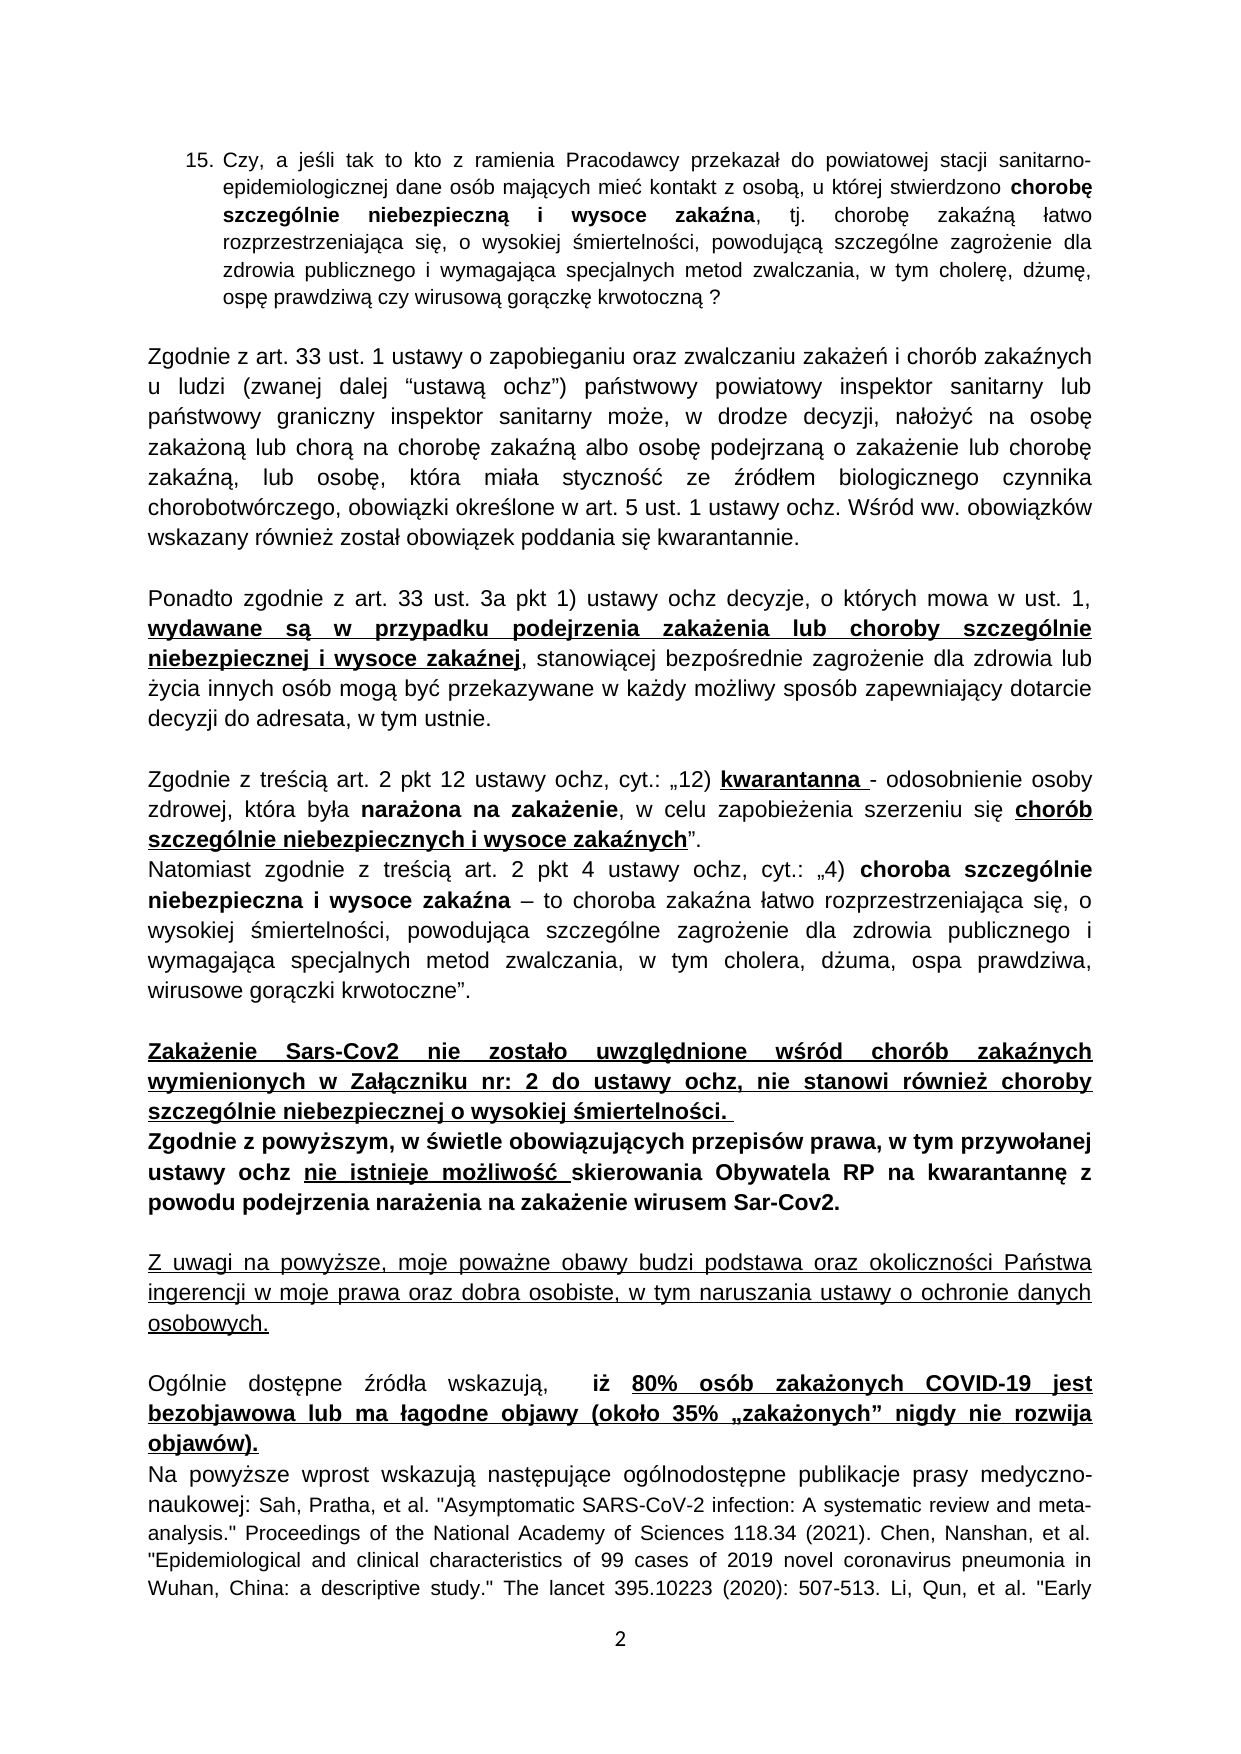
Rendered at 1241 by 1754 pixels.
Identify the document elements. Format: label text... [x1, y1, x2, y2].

text Ogólnie dostępne źródła wskazują, iż 80% osób zakażonych COVID-19 jest bezobjawowa lub ma łagodne objawy (około 35% „zakażonych” nigdy nie rozwija objawów). [148, 1370, 1093, 1423]
text Zgodnie z treścią art. 2 pkt 12 ustawy ochz, cyt.: „12) kwarantanna - odosobnienie osoby zdrowej, która była narażona na zakażenie, w celu zapobieżenia szerzeniu się chorób szczególnie niebezpiecznych i wysoce zakaźnych”. [148, 766, 1093, 852]
text Zgodnie z art. 33 ust. 1 ustawy o zapobieganiu oraz zwalczaniu zakażeń i chorób zakaźnych u ludzi (zwanej dalej “ustawą ochz”) państwowy powiatowy inspektor sanitarny lub państwowy graniczny inspektor sanitarny może, w drodze decyzji, nałożyć na osobę zakażoną lub chorą na chorobę zakaźną albo osobę podejrzaną o zakażenie lub chorobę zakaźną, lub osobę, która miała styczność ze źródłem biologicznego czynnika chorobotwórczego, obowiązki określone w art. 5 ust. 1 ustawy ochz. Wśród ww. obowiązków wskazany również został obowiązek poddania się kwarantannie. [148, 343, 1093, 550]
text Natomiast zgodnie z treścią art. 2 pkt 4 ustawy ochz, cyt.: „4) choroba szczególnie niebezpieczna i wysoce zakaźna – to choroba zakaźna łatwo rozprzestrzeniająca się, o wysokiej śmiertelności, powodująca szczególne zagrożenie dla zdrowia publicznego i wymagająca specjalnych metod zwalczania, w tym cholera, dżuma, ospa prawdziwa, wirusowe gorączki krwotoczne”. [148, 856, 1093, 1003]
list Czy, a jeśli tak to kto z ramienia Pracodawcy przekazał do powiatowej stacji sanitarno-epidemiologicznej dane osób mających mieć kontakt z osobą, u której stwierdzono chorobę szczególnie niebezpieczną i wysoce zakaźna, tj. chorobę zakaźną łatwo rozprzestrzeniająca się, o wysokiej śmiertelności, powodującą szczególne zagrożenie dla zdrowia publicznego i wymagająca specjalnych metod zwalczania, w tym cholerę, dżumę, ospę prawdziwą czy wirusową gorączkę krwotoczną ? [185, 148, 1093, 309]
text Zgodnie z powyższym, w świetle obowiązujących przepisów prawa, w tym przywołanej ustawy ochz nie istnieje możliwość skierowania Obywatela RP na kwarantannę z powodu podejrzenia narażenia na zakażenie wirusem Sar-Cov2. [148, 1128, 1093, 1215]
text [148, 1461, 1093, 1599]
text Zakażenie Sars-Cov2 nie zostało uwzględnione wśród chorób zakaźnych wymienionych w Załączniku nr: 2 do ustawy ochz, nie stanowi również choroby szczególnie niebezpiecznej o wysokiej śmiertelności. [148, 1038, 1093, 1060]
text Ponadto zgodnie z art. 33 ust. 3a pkt 1) ustawy ochz decyzje, o których mowa w ust. 1, wydawane są w przypadku podejrzenia zakażenia lub choroby szczególnie niebezpiecznej i wysoce zakaźnej, stanowiącej bezpośrednie zagrożenie dla zdrowia lub życia innych osób mogą być przekazywane w każdy możliwy sposób zapewniający dotarcie decyzji do adresata, w tym ustnie. [148, 584, 1093, 732]
text Zakażenie Sars-Cov2 nie zostało uwzględnione wśród chorób zakaźnych wymienionych w Załączniku nr: 2 do ustawy ochz, nie stanowi również choroby szczególnie niebezpiecznej o wysokiej śmiertelności. [148, 1092, 1093, 1124]
text Zakażenie Sars-Cov2 nie zostało uwzględnione wśród chorób zakaźnych wymienionych w Załączniku nr: 2 do ustawy ochz, nie stanowi również choroby szczególnie niebezpiecznej o wysokiej śmiertelności. [148, 1062, 1093, 1091]
text Ogólnie dostępne źródła wskazują, iż 80% osób zakażonych COVID-19 jest bezobjawowa lub ma łagodne objawy (około 35% „zakażonych” nigdy nie rozwija objawów). [148, 1424, 1093, 1457]
text Z uwagi na powyższe, moje poważne obawy budzi podstawa oraz okoliczności Państwa ingerencji w moje prawa oraz dobra osobiste, w tym naruszania ustawy o ochronie danych osobowych. [148, 1249, 1093, 1336]
